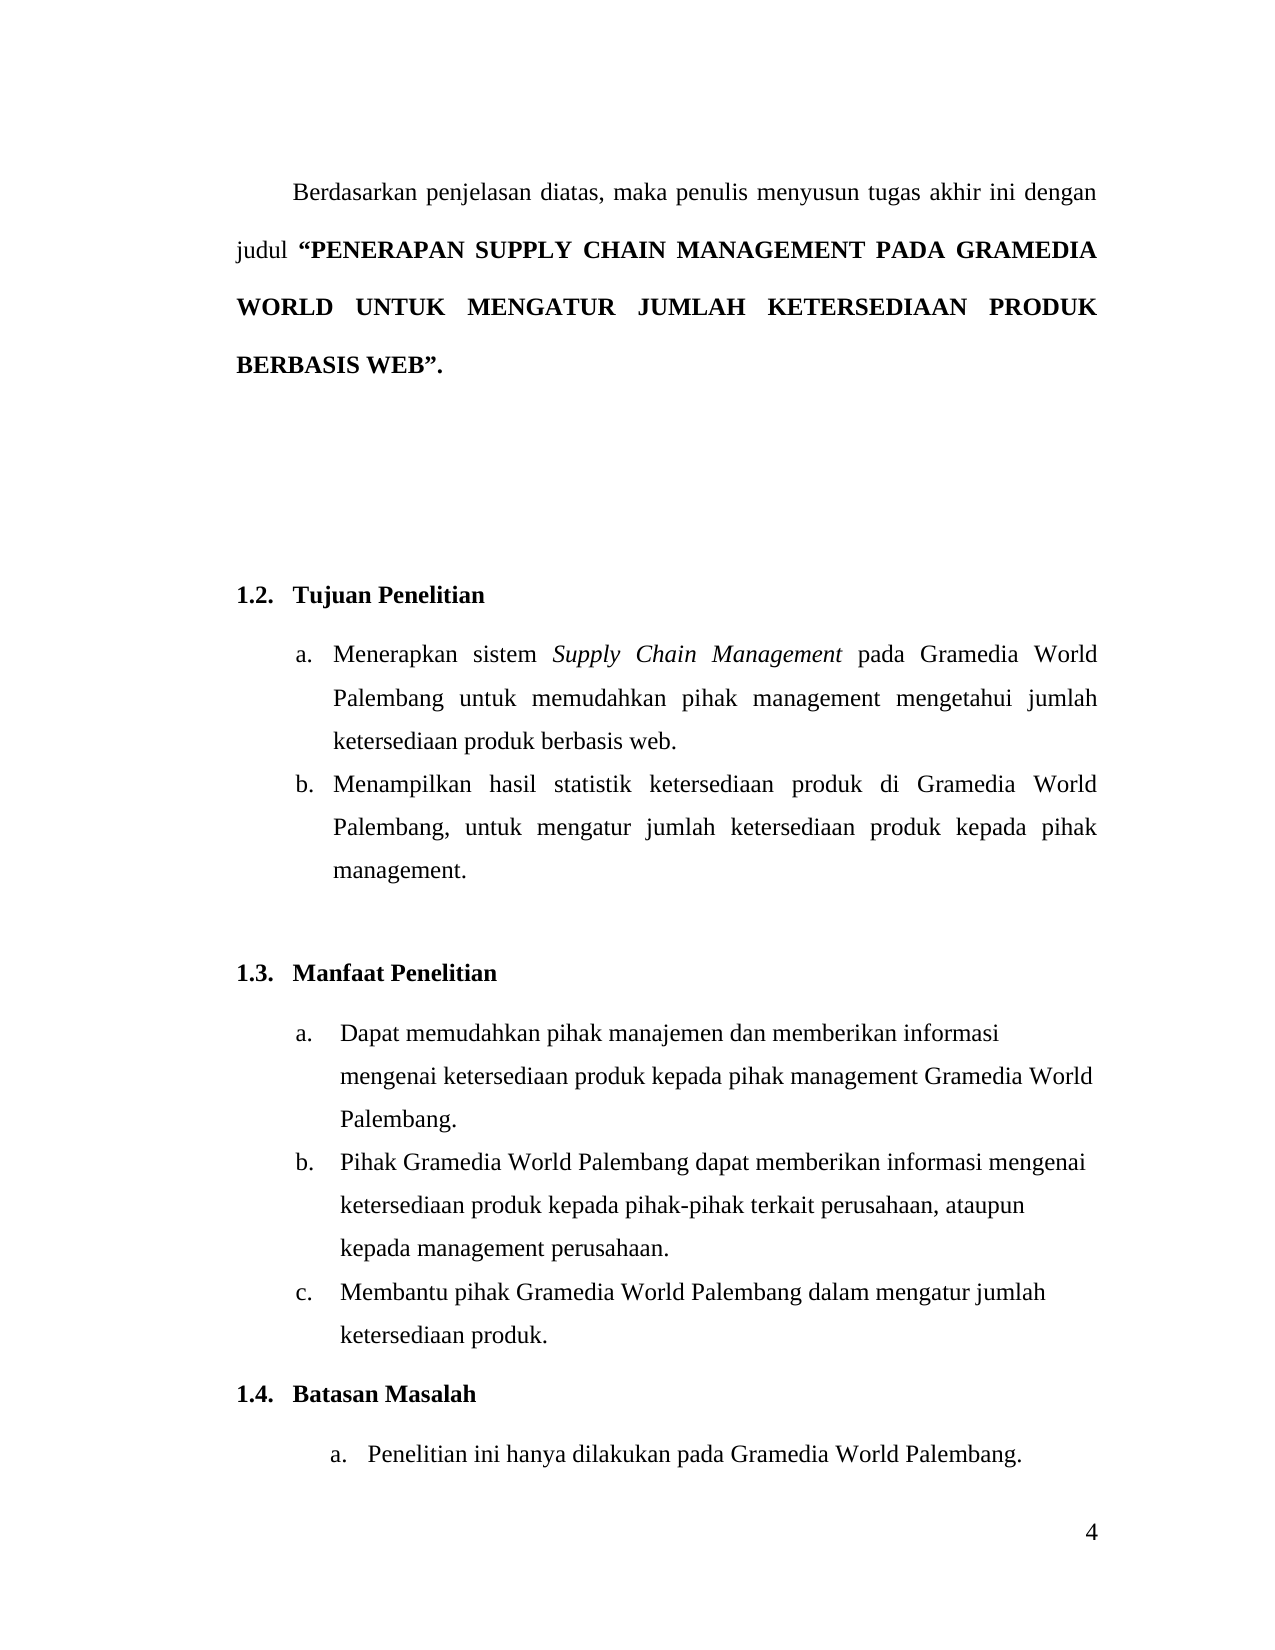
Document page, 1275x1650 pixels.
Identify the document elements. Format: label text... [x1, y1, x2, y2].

list Membantu pihak Gramedia World Palembang dalam mengatur jumlah ketersediaan produk. [295, 1277, 1098, 1348]
list Menampilkan hasil statistik ketersediaan produk di Gramedia World Palembang, untuk mengatur jumlah ketersediaan produk kepada pihak management. [295, 769, 1098, 884]
subtitle Tujuan Penelitian [236, 580, 1098, 608]
list Menerapkan sistem Supply Chain Management pada Gramedia World Palembang untuk memudahkan pihak management mengetahui jumlah ketersediaan produk berbasis web. [295, 639, 1098, 754]
list Pihak Gramedia World Palembang dapat memberikan informasi mengenai ketersediaan produk kepada pihak-pihak terkait perusahaan, ataupun kepada management perusahaan. [295, 1147, 1098, 1262]
list Dapat memudahkan pihak manajemen dan memberikan informasi mengenai ketersediaan produk kepada pihak management Gramedia World Palembang. [295, 1018, 1098, 1133]
list Penelitian ini hanya dilakukan pada Gramedia World Palembang. [330, 1439, 1098, 1468]
subtitle Manfaat Penelitian [236, 958, 1098, 987]
text Berdasarkan penjelasan diatas, maka penulis menyusun tugas akhir ini dengan judul “PENERAPAN SUPPLY CHAIN MANAGEMENT PADA GRAMEDIA WORLD UNTUK MENGATUR JUMLAH KETERSEDIAAN PRODUK BERBASIS WEB”. [236, 177, 1098, 378]
subtitle Batasan Masalah [236, 1379, 1098, 1408]
